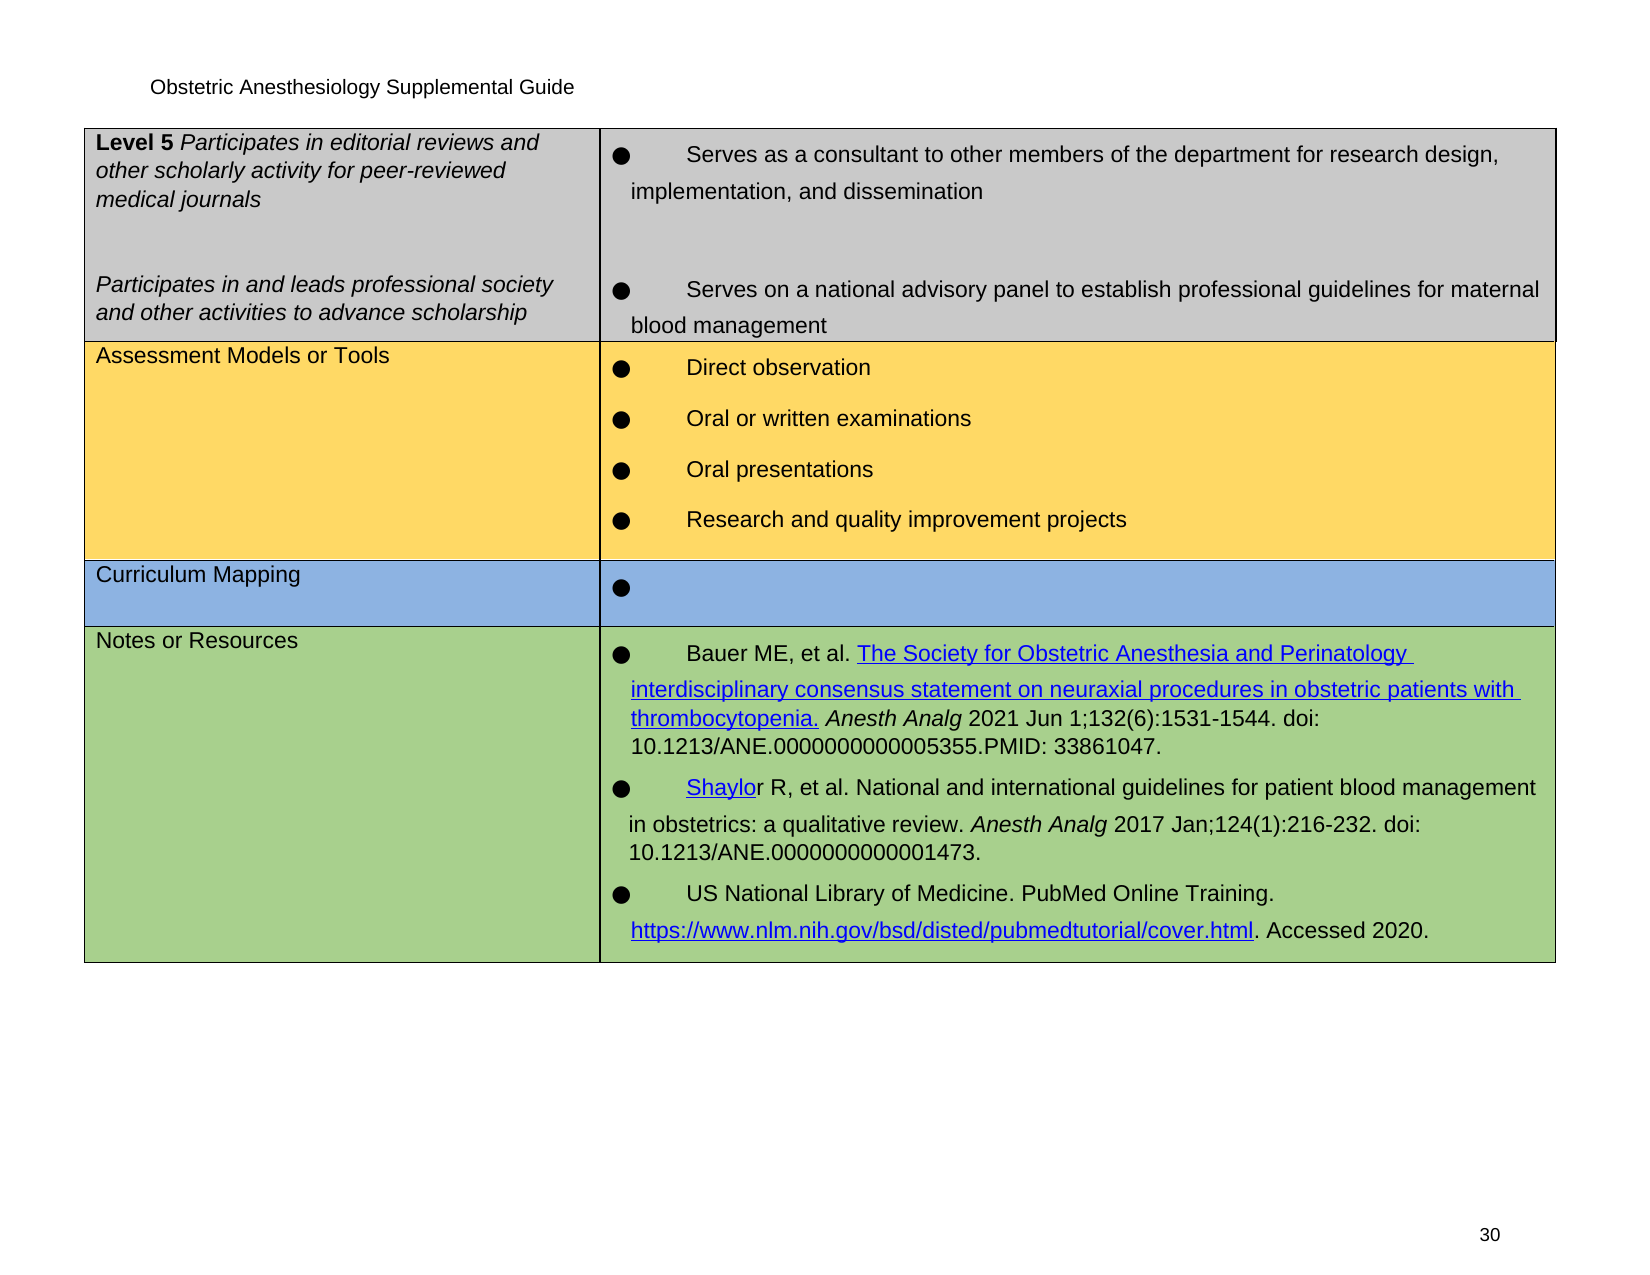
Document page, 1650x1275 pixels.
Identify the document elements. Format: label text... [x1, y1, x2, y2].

table_cell Level 5 Participates in editorial reviews and other scholarly activity for peer-reviewed medical journals Participates in and leads professional society and other activities to advance scholarship [85, 129, 599, 341]
table_cell Assessment Models or Tools [85, 342, 599, 559]
table_cell Notes or Resources [85, 627, 599, 962]
table_cell Curriculum Mapping [85, 561, 599, 626]
table_cell Bauer ME, et al. The Society for Obstetric Anesthesia and Perinatology interdisciplinary consensus statement on neuraxial procedures in obstetric patients with thrombocytopenia. Anesth Analg 2021 Jun 1;132(6):1531-1544. doi: 10.1213/ANE.0000000000005355.PMID: 33861047. Shaylor R, et al. National and international guidelines for patient blood management in obstetrics: a qualitative review. Anesth Analg 2017 Jan;124(1):216-232. doi: 10.1213/ANE.0000000000001473. US National Library of Medicine. PubMed Online Training. https://www.nlm.nih.gov/bsd/disted/pubmedtutorial/cover.html. Accessed 2020. [601, 626, 1555, 962]
table_cell [601, 560, 1555, 626]
table_cell Direct observation Oral or written examinations Oral presentations Research and quality improvement projects [601, 341, 1555, 559]
table_cell Serves as a consultant to other members of the department for research design, implementation, and dissemination Serves on a national advisory panel to establish professional guidelines for maternal blood management [601, 129, 1555, 341]
